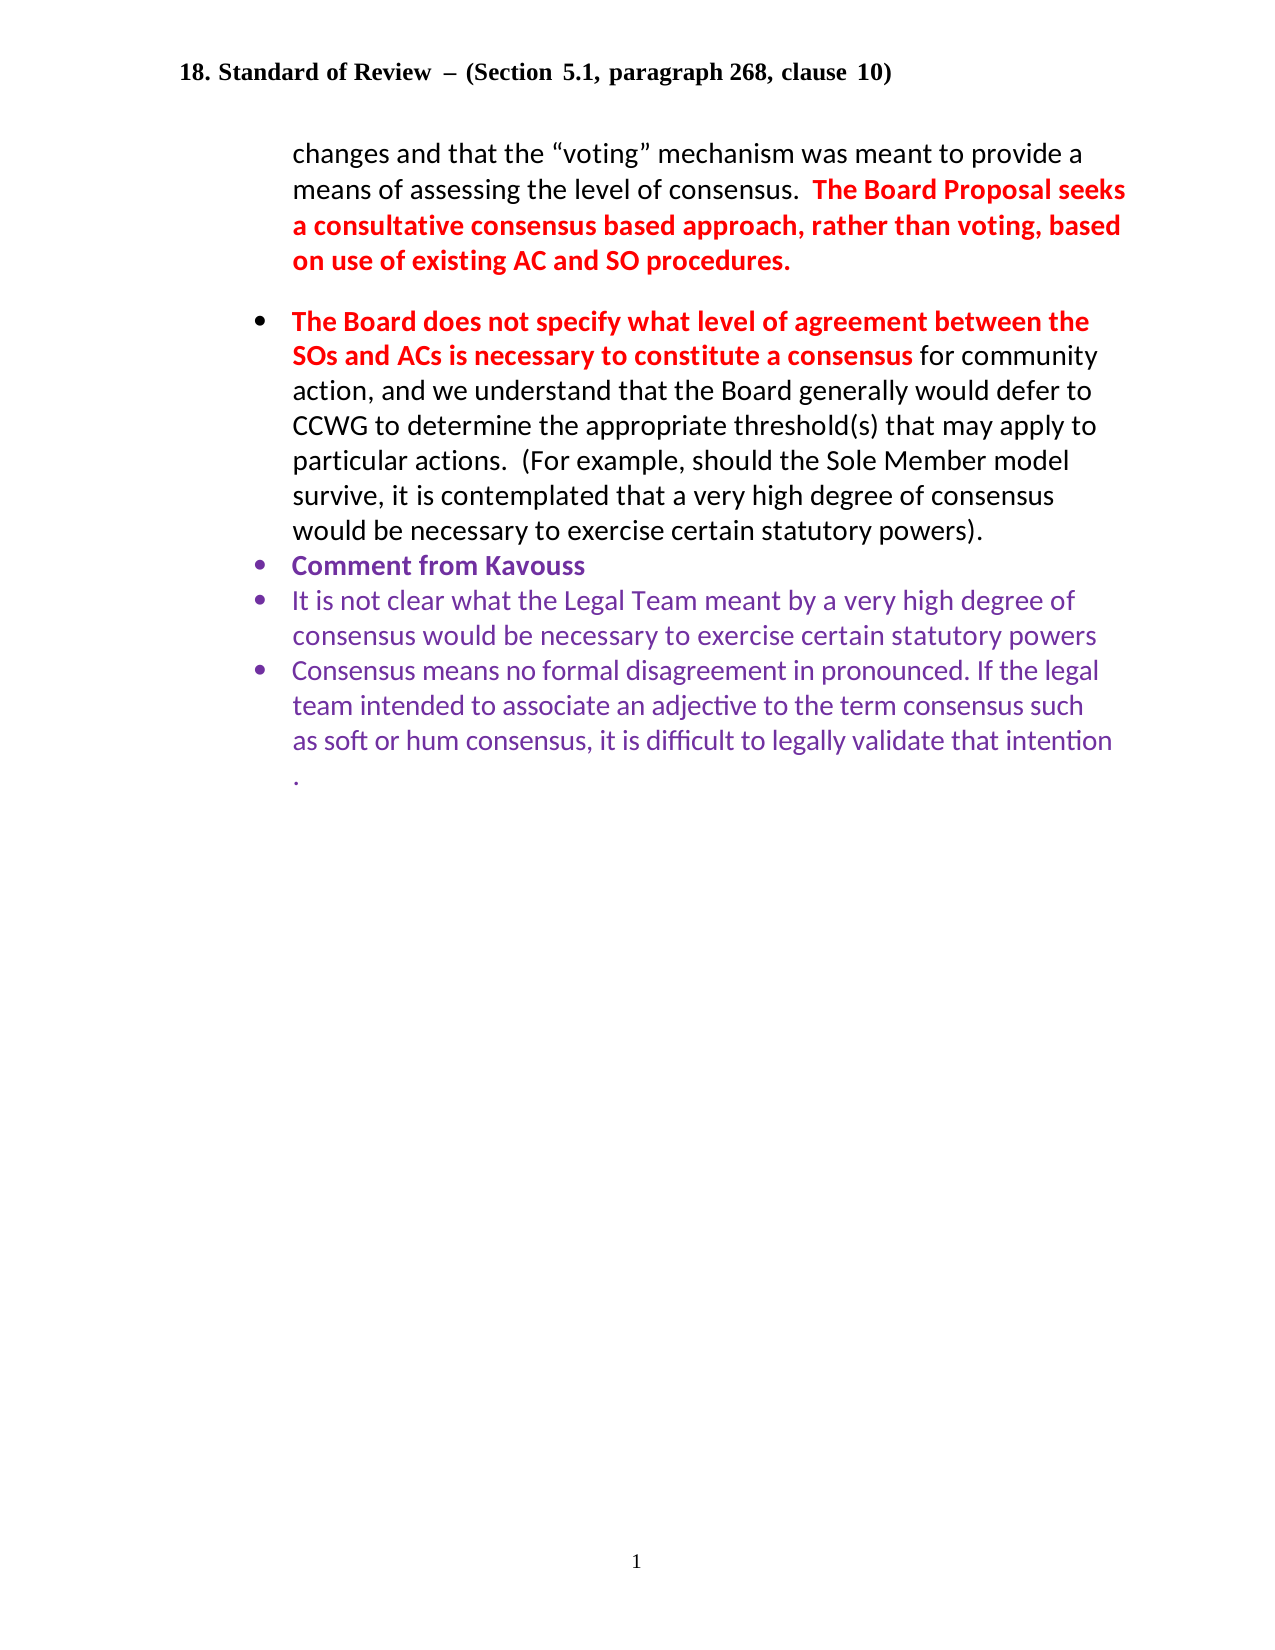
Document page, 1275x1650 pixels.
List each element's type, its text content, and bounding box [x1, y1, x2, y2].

list Consensus means no formal disagreement in pronounced. If the legal team intended to associate an adjective to the term consensus such as soft or hum consensus, it is difficult to legally validate that intention . [255, 653, 1114, 793]
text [255, 135, 1130, 278]
list Comment from Kavouss [255, 548, 1114, 583]
list The Board does not specify what level of agreement between the SOs and ACs is necessary to constitute a consensus for community action, and we understand that the Board generally would defer to CCWG to determine the appropriate threshold(s) that may apply to particular actions. (For example, should the Sole Member model survive, it is contemplated that a very high degree of consensus would be necessary to exercise certain statutory powers). [255, 303, 1114, 548]
list It is not clear what the Legal Team meant by a very high degree of consensus would be necessary to exercise certain statutory powers [255, 583, 1114, 653]
